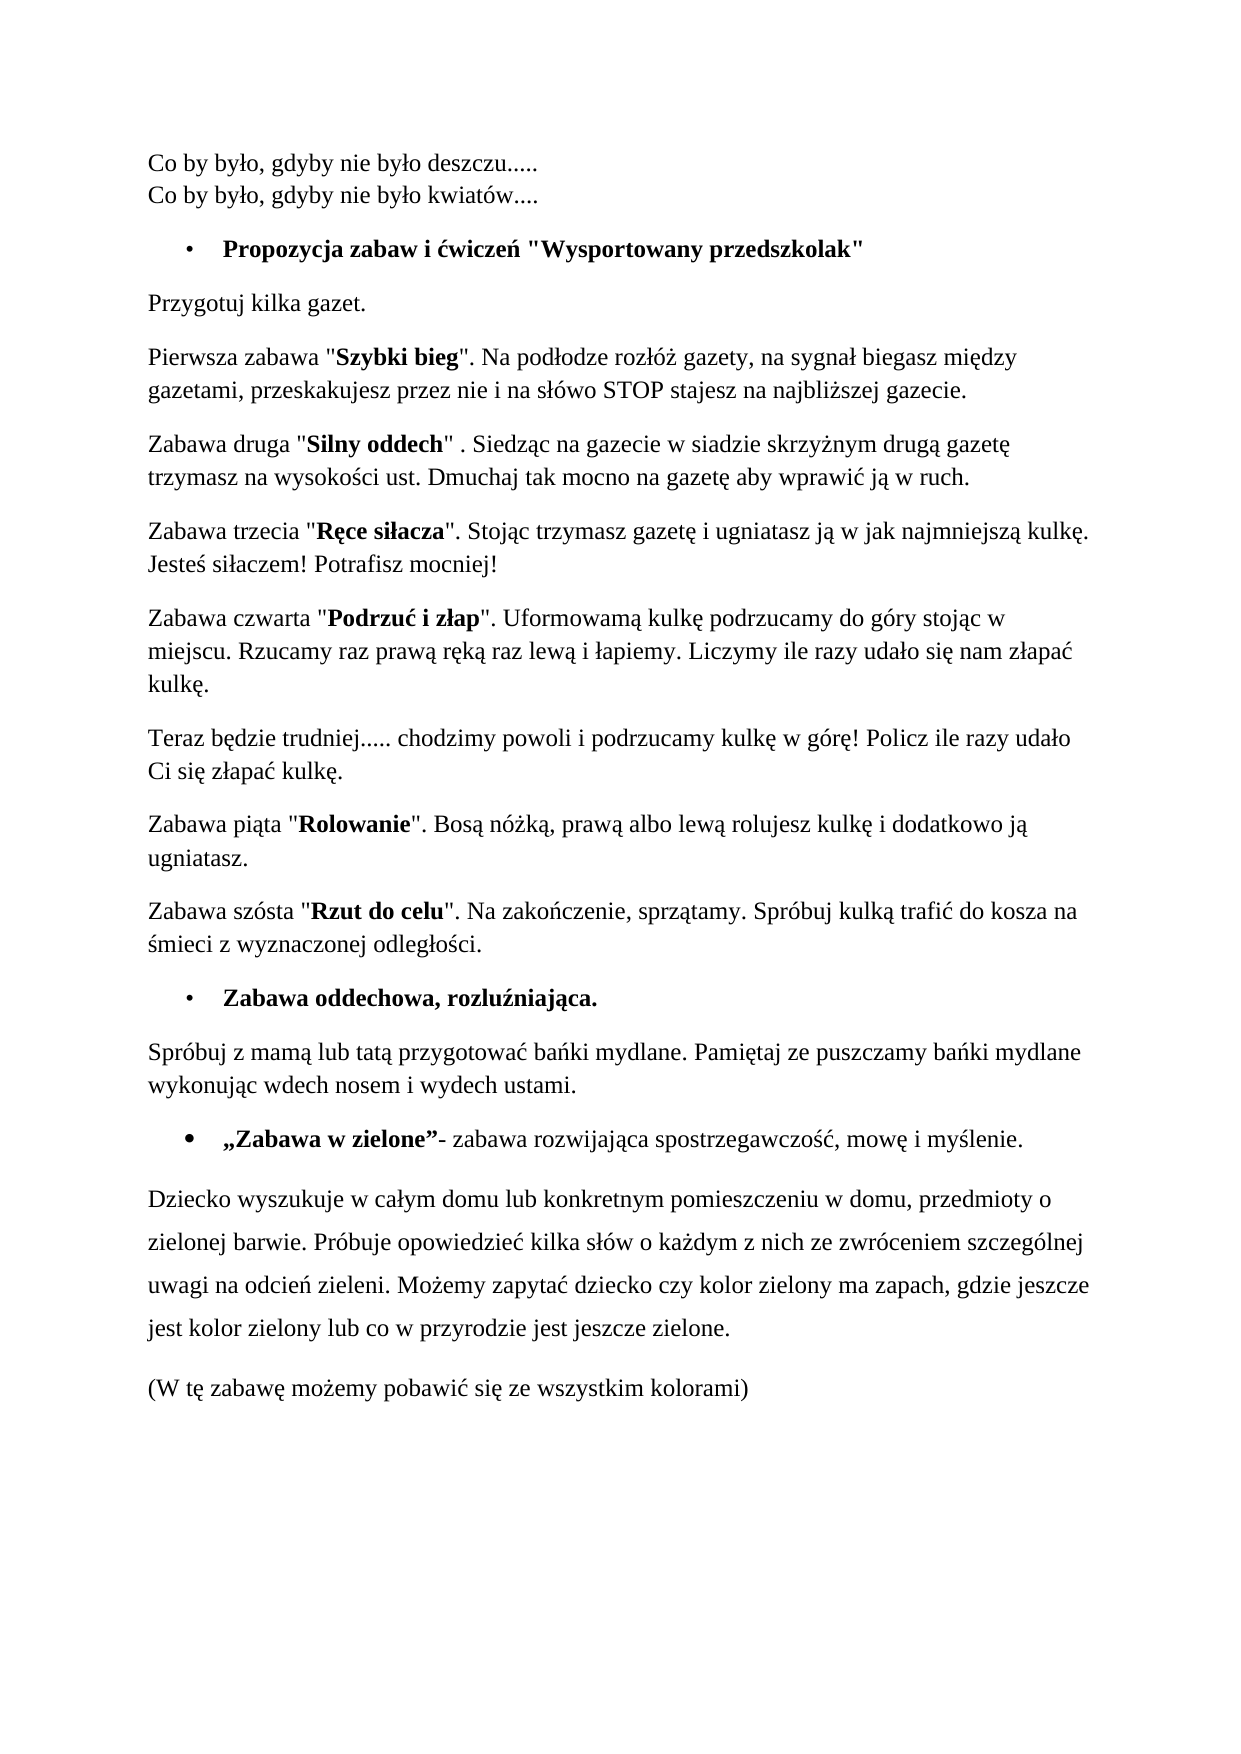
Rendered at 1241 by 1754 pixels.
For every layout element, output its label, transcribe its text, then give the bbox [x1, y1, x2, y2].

text Zabawa trzecia "Ręce siłacza". Stojąc trzymasz gazetę i ugniatasz ją w jak najmniejszą kulkę. Jesteś siłaczem! Potrafisz mocniej! [148, 516, 1093, 578]
text Spróbuj z mamą lub tatą przygotować bańki mydlane. Pamiętaj ze puszczamy bańki mydlane wykonując wdech nosem i wydech ustami. [148, 1037, 1093, 1099]
text Teraz będzie trudniej..... chodzimy powoli i podrzucamy kulkę w górę! Policz ile razy udało Ci się złapać kulkę. [148, 723, 1093, 784]
text Dziecko wyszukuje w całym domu lub konkretnym pomieszczeniu w domu, przedmioty o zielonej barwie. Próbuje opowiedzieć kilka słów o każdym z nich ze zwróceniem szczególnej uwagi na odcień zieleni. Możemy zapytać dziecko czy kolor zielony ma zapach, gdzie jeszcze jest kolor zielony lub co w przyrodzie jest jeszcze zielone. [148, 1184, 1093, 1342]
text Pierwsza zabawa "Szybki bieg". Na podłodze rozłóż gazety, na sygnał biegasz między gazetami, przeskakujesz przez nie i na słówo STOP stajesz na najbliższej gazecie. [148, 342, 1093, 404]
text Zabawa piąta "Rolowanie". Bosą nóżką, prawą albo lewą rolujesz kulkę i dodatkowo ją ugniatasz. [148, 809, 1093, 871]
text Co by było, gdyby nie było kwiatów.... [148, 181, 1093, 209]
text Zabawa druga "Silny oddech" . Siedząc na gazecie w siadzie skrzyżnym drugą gazetę trzymasz na wysokości ust. Dmuchaj tak mocno na gazetę aby wprawić ją w ruch. [148, 429, 1093, 491]
list „Zabawa w zielone”- zabawa rozwijająca spostrzegawczość, mowę i myślenie. [185, 1124, 1093, 1153]
text Przygotuj kilka gazet. [148, 288, 1093, 317]
list Zabawa oddechowa, rozluźniająca. [185, 983, 1093, 1012]
text Co by było, gdyby nie było deszczu..... [148, 148, 1093, 176]
text (W tę zabawę możemy pobawić się ze wszystkim kolorami) [148, 1373, 1093, 1402]
text Zabawa szósta "Rzut do celu". Na zakończenie, sprzątamy. Spróbuj kulką trafić do kosza na śmieci z wyznaczonej odległości. [148, 896, 1093, 958]
text Zabawa czwarta "Podrzuć i złap". Uformowamą kulkę podrzucamy do góry stojąc w miejscu. Rzucamy raz prawą ręką raz lewą i łapiemy. Liczymy ile razy udało się nam złapać kulkę. [148, 603, 1093, 698]
list Propozycja zabaw i ćwiczeń "Wysportowany przedszkolak" [185, 234, 1093, 263]
